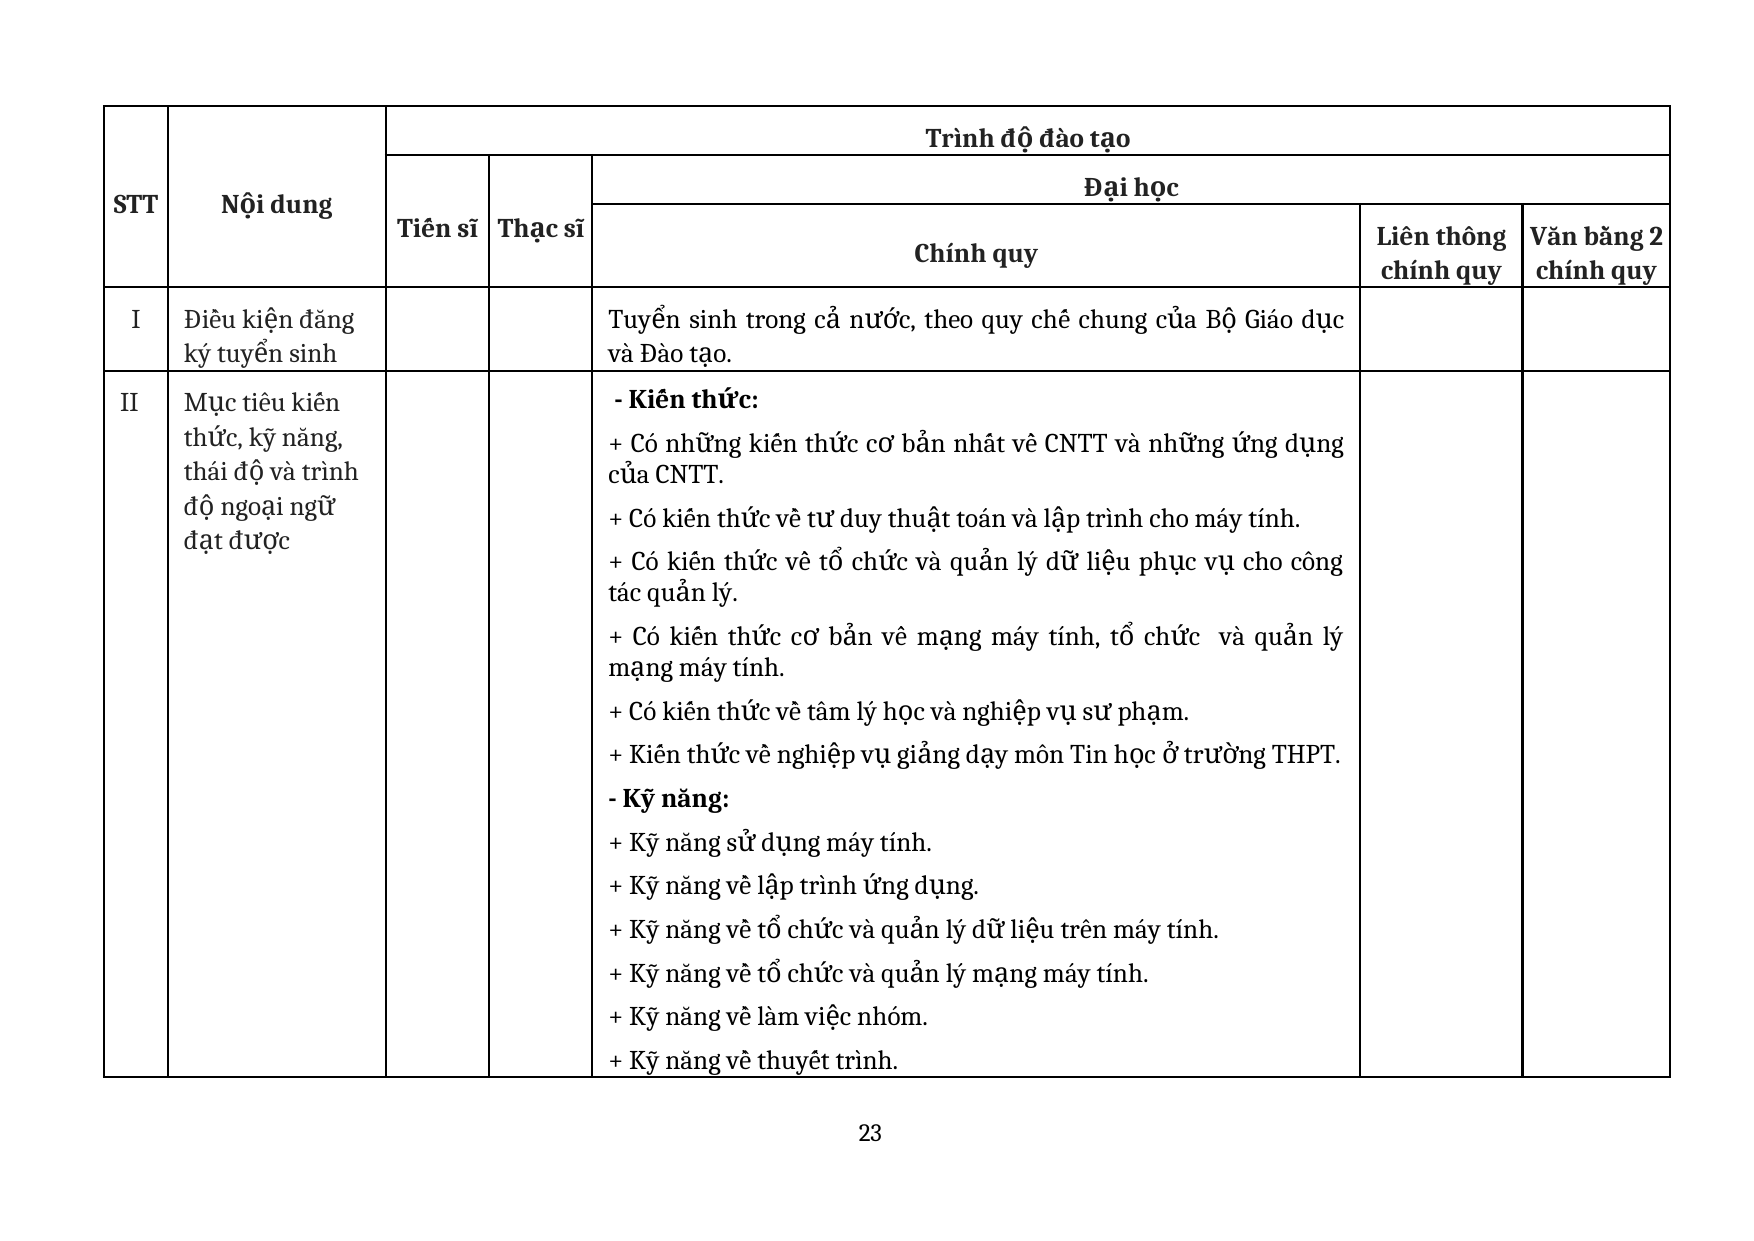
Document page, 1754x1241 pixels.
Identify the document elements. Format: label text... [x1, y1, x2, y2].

table_cell [1361, 288, 1521, 369]
table_header Trình độ đào tạo [387, 107, 1669, 154]
table_cell Thạc sĩ [490, 156, 591, 286]
table_cell [387, 372, 488, 1076]
table_cell I [105, 288, 167, 369]
table_cell Chính quy [593, 205, 1359, 286]
table_cell Điều kiện đăng ký tuyển sinh [169, 288, 385, 369]
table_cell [593, 372, 1359, 1076]
table_cell [387, 288, 488, 369]
table_cell Đại học [593, 156, 1669, 203]
table_cell Văn bằng 2 chính quy [1524, 205, 1669, 286]
table_cell Liên thông chính quy [1361, 205, 1521, 286]
table_cell [490, 288, 591, 369]
table_cell Tiến sĩ [387, 156, 488, 286]
table_cell II [105, 372, 167, 1076]
table_cell [1524, 372, 1669, 1076]
table_header STT [105, 107, 167, 286]
table_header Nội dung [169, 107, 385, 286]
table_cell [490, 372, 591, 1076]
table_cell [1361, 372, 1521, 1076]
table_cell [169, 372, 385, 1076]
table_cell [1524, 288, 1669, 369]
table_cell Tuyển sinh trong cả nước, theo quy chế chung của Bộ Giáo dục và Đào tạo. [593, 288, 1359, 369]
